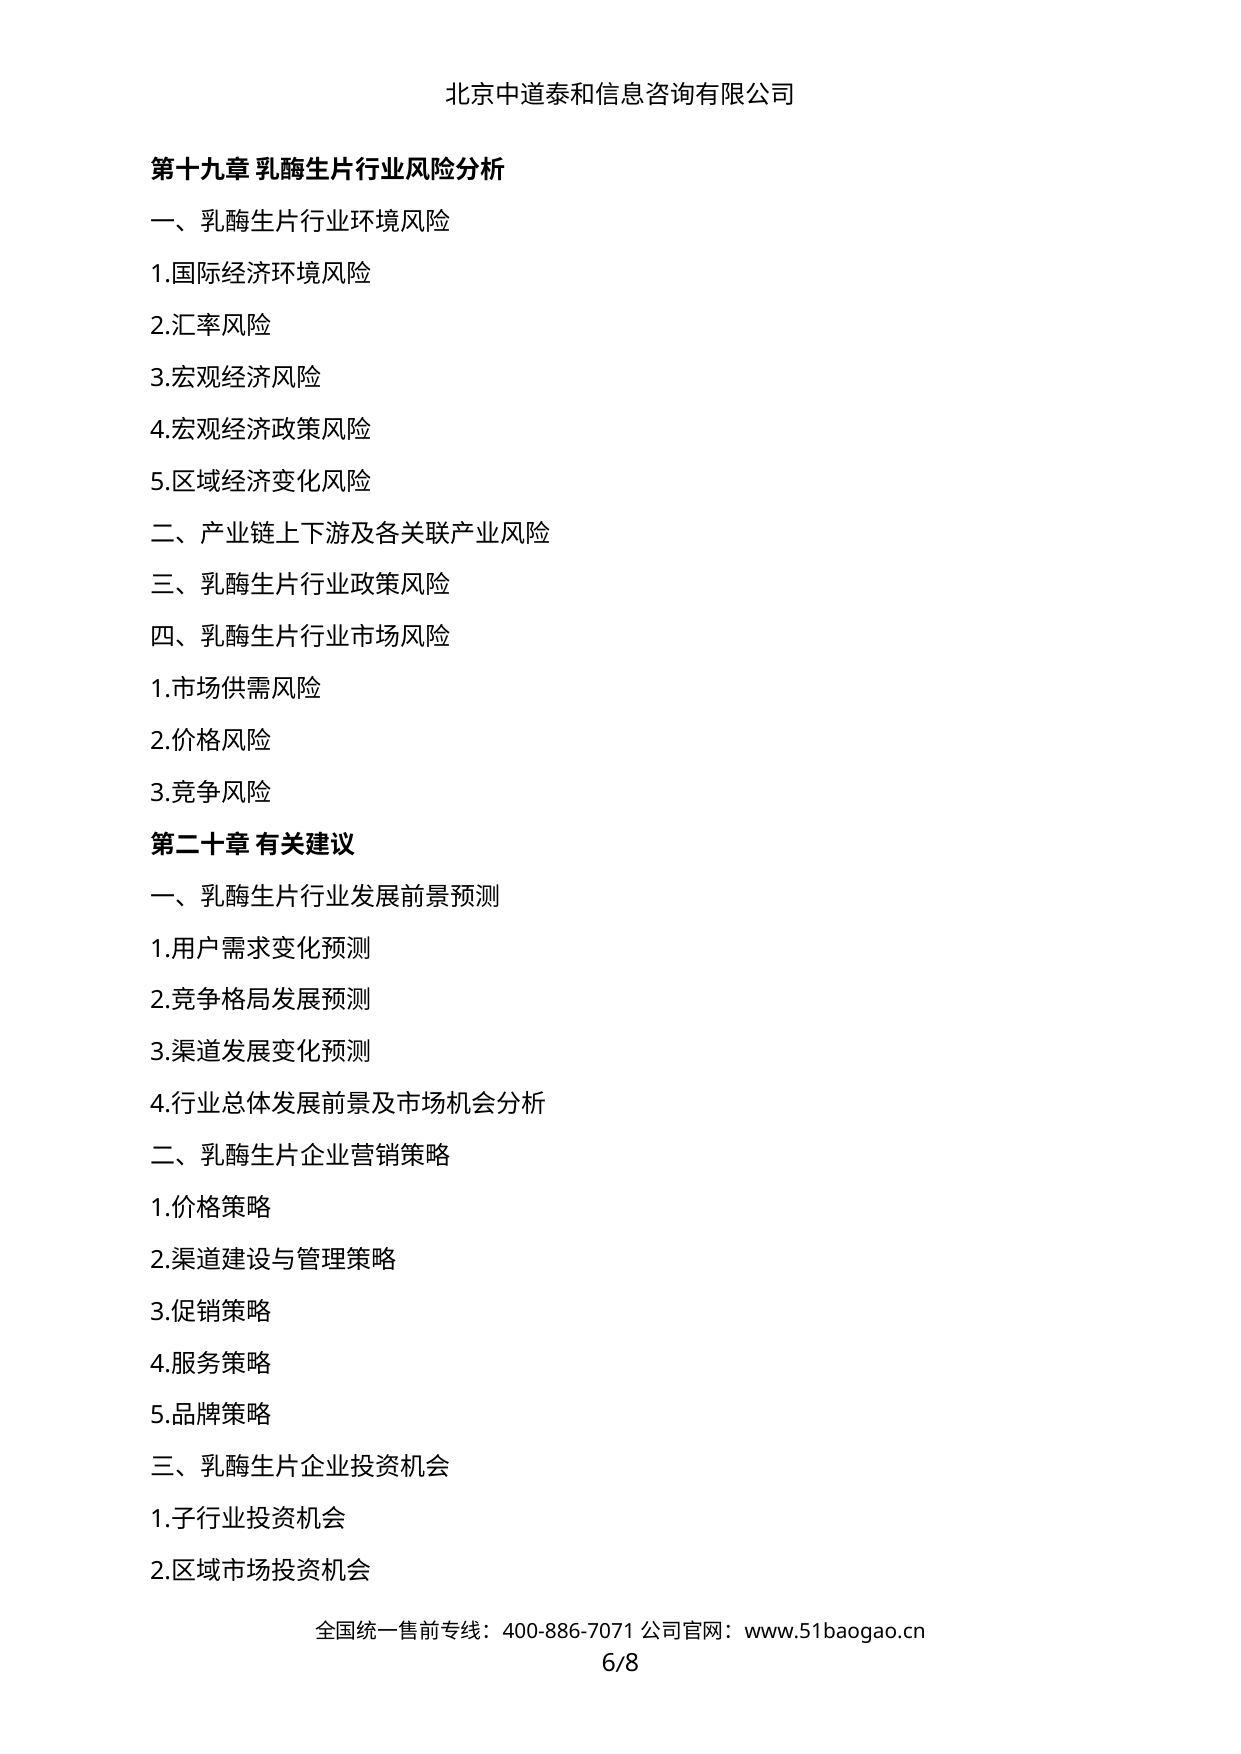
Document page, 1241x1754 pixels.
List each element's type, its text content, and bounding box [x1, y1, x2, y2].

text 四、乳酶生片行业市场风险 [150, 617, 1090, 653]
text 一、乳酶生片行业环境风险 [150, 202, 1090, 238]
text 1.用户需求变化预测 [150, 928, 1090, 964]
text 4.服务策略 [150, 1343, 1090, 1379]
text 1.市场供需风险 [150, 669, 1090, 705]
text 2.汇率风险 [150, 306, 1090, 342]
text 4.行业总体发展前景及市场机会分析 [150, 1084, 1090, 1120]
text 5.品牌策略 [150, 1395, 1090, 1431]
text 3.渠道发展变化预测 [150, 1032, 1090, 1068]
text 3.促销策略 [150, 1291, 1090, 1327]
text 2.区域市场投资机会 [150, 1551, 1090, 1587]
text 3.竞争风险 [150, 772, 1090, 809]
text 3.宏观经济风险 [150, 357, 1090, 394]
text 一、乳酶生片行业发展前景预测 [150, 876, 1090, 912]
text 1.子行业投资机会 [150, 1499, 1090, 1535]
text 2.竞争格局发展预测 [150, 980, 1090, 1016]
text 二、乳酶生片企业营销策略 [150, 1136, 1090, 1172]
text 三、乳酶生片行业政策风险 [150, 565, 1090, 601]
text 三、乳酶生片企业投资机会 [150, 1447, 1090, 1483]
text 2.价格风险 [150, 721, 1090, 757]
text 1.价格策略 [150, 1187, 1090, 1224]
text 1.国际经济环境风险 [150, 254, 1090, 290]
text 第二十章 有关建议 [150, 824, 1090, 861]
text 2.渠道建设与管理策略 [150, 1239, 1090, 1276]
text 4.宏观经济政策风险 [150, 409, 1090, 446]
text 5.区域经济变化风险 [150, 461, 1090, 497]
text 第十九章 乳酶生片行业风险分析 [150, 150, 1090, 186]
text 二、产业链上下游及各关联产业风险 [150, 513, 1090, 549]
